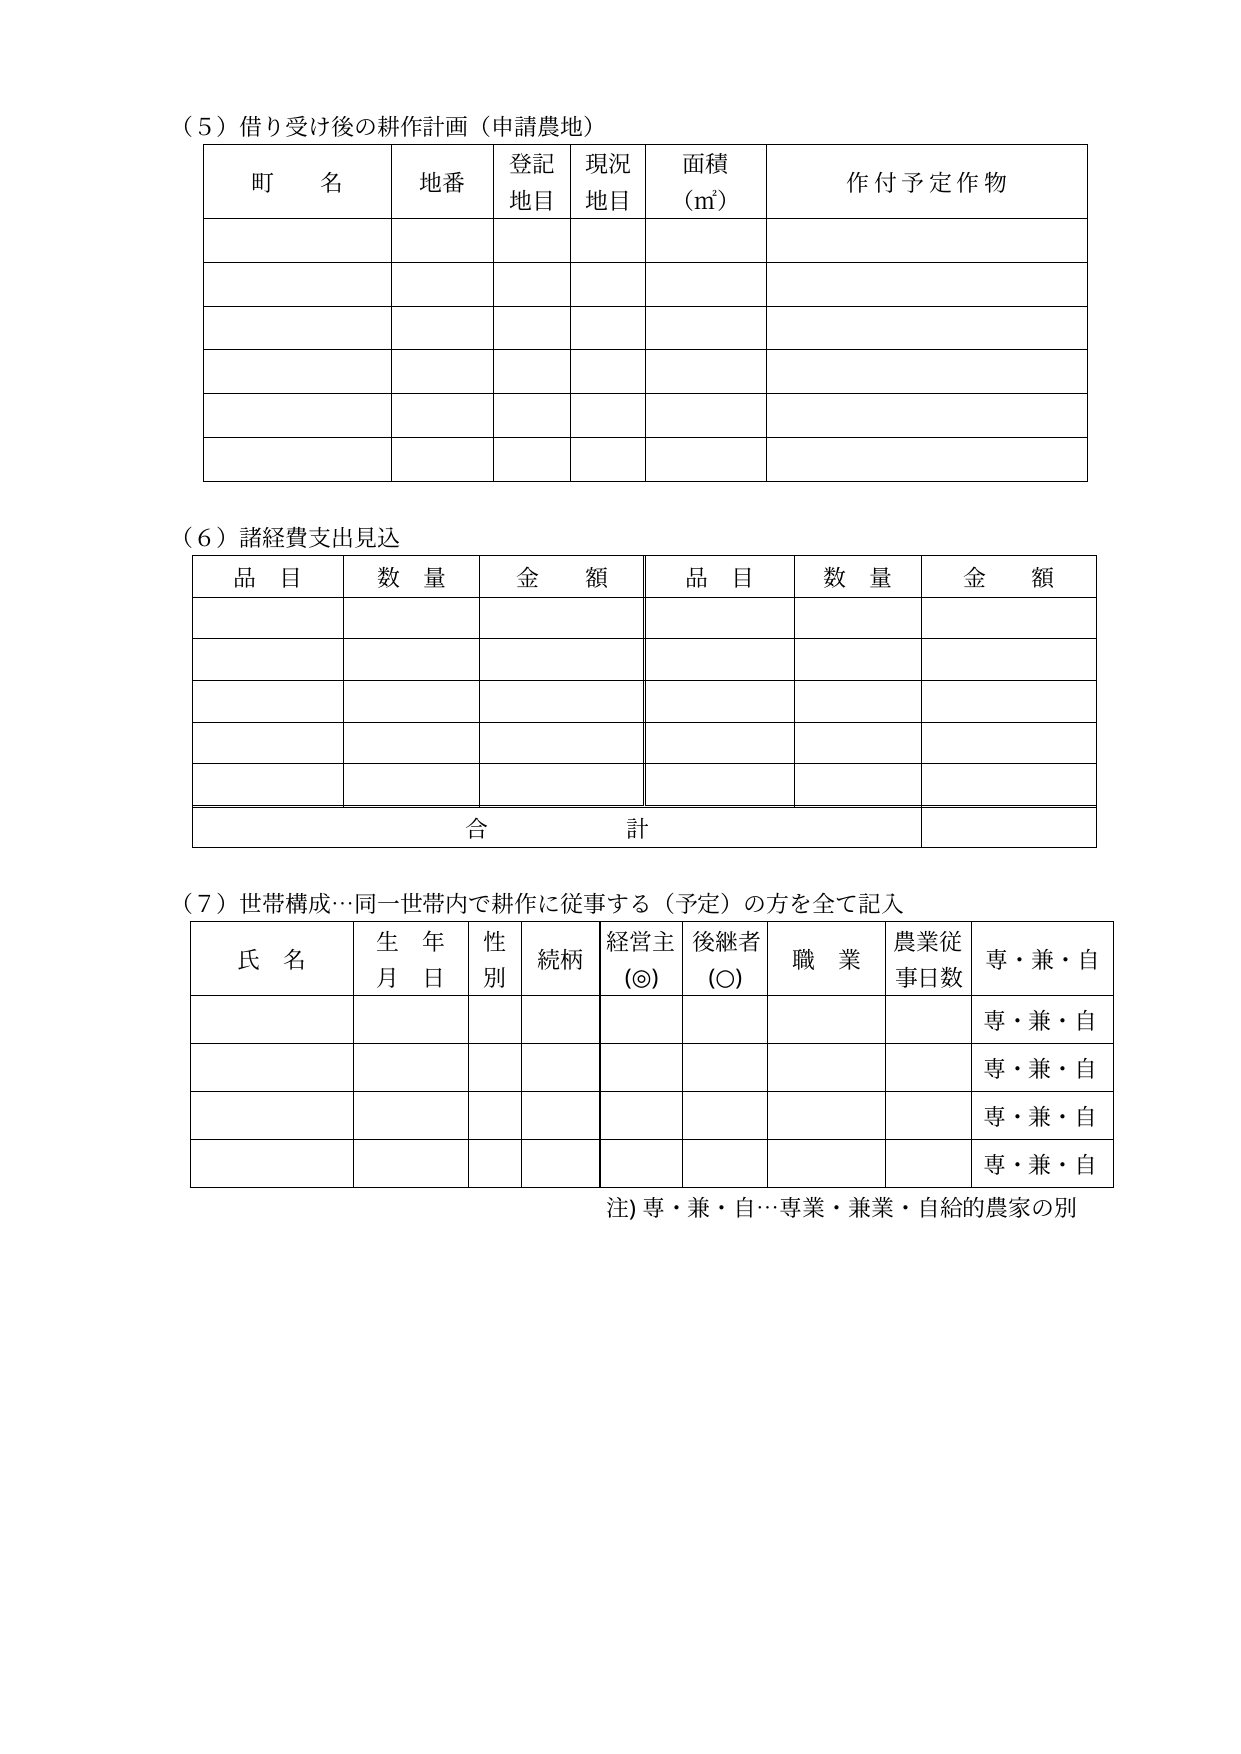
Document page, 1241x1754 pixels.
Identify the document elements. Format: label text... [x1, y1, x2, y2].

table_cell [494, 219, 570, 262]
table_header 品 目 [193, 556, 343, 597]
table_cell [344, 764, 479, 805]
table_header 作付予定作物 [767, 145, 1087, 218]
table_cell [767, 219, 1087, 262]
table_cell [392, 263, 493, 306]
table_cell [601, 1140, 682, 1187]
table_cell [646, 350, 766, 393]
table_cell [571, 394, 645, 437]
table_cell [886, 1092, 971, 1139]
table_header 数 量 [795, 556, 921, 597]
table_cell [344, 639, 479, 680]
table_cell [191, 996, 353, 1043]
table_header 続柄 [522, 922, 599, 995]
table_header 面積（㎡） [646, 145, 766, 218]
table_header 生 年 月 日 [354, 922, 468, 995]
table_cell [480, 723, 643, 763]
text 注) 専・兼・自…専業・兼業・自給的農家の別 [148, 1188, 1144, 1225]
table_cell [922, 681, 1096, 722]
table_cell [480, 681, 643, 722]
table_cell [795, 723, 921, 763]
table_cell [191, 1092, 353, 1139]
table_cell [354, 996, 468, 1043]
table_header 職 業 [768, 922, 885, 995]
table_cell [204, 394, 391, 437]
table_header 町 名 [204, 145, 391, 218]
text （６）諸経費支出見込 [148, 518, 1122, 555]
table_cell [494, 263, 570, 306]
table_cell [392, 307, 493, 349]
table_cell [191, 1044, 353, 1091]
table_cell [646, 394, 766, 437]
table_cell [469, 1092, 521, 1139]
table_cell [494, 350, 570, 393]
table_cell [522, 1044, 599, 1091]
table_cell [480, 764, 643, 805]
table_cell [768, 1044, 885, 1091]
table_header 金 額 [480, 556, 643, 597]
table_cell [204, 438, 391, 481]
table_cell [193, 639, 343, 680]
table_header 農業従事日数 [886, 922, 971, 995]
table_cell [646, 219, 766, 262]
table_cell [204, 263, 391, 306]
table_cell [646, 681, 794, 722]
table_cell [480, 639, 643, 680]
table_cell [344, 598, 479, 638]
table_cell [571, 438, 645, 481]
table_cell [922, 723, 1096, 763]
table_cell [646, 307, 766, 349]
table_cell [646, 598, 794, 638]
table_cell [922, 808, 1096, 847]
table_cell [392, 438, 493, 481]
table_cell [494, 394, 570, 437]
table_header 現況 地目 [571, 145, 645, 218]
table_cell [646, 639, 794, 680]
table_cell [886, 1140, 971, 1187]
table_cell [886, 1044, 971, 1091]
table_cell 専・兼・自 [972, 1140, 1113, 1187]
table_cell [344, 723, 479, 763]
table_cell [522, 1092, 599, 1139]
table_cell [469, 1044, 521, 1091]
table_cell [683, 1092, 767, 1139]
table_header 地番 [392, 145, 493, 218]
table_cell [767, 307, 1087, 349]
table_cell [354, 1092, 468, 1139]
table_cell [354, 1044, 468, 1091]
table_cell [795, 639, 921, 680]
table_cell [571, 350, 645, 393]
table_header 氏 名 [191, 922, 353, 995]
table_cell [571, 307, 645, 349]
text （７）世帯構成…同一世帯内で耕作に従事する（予定）の方を全て記入 [148, 884, 1122, 921]
table_cell [193, 681, 343, 722]
table_cell [601, 1092, 682, 1139]
table_cell [571, 263, 645, 306]
table_cell [795, 764, 921, 805]
table_cell [601, 996, 682, 1043]
table_header 後継者 (○) [683, 922, 767, 995]
table_cell [768, 996, 885, 1043]
table_cell [494, 438, 570, 481]
table_cell [571, 219, 645, 262]
table_cell [767, 350, 1087, 393]
table_header 経営主 (◎) [601, 922, 682, 995]
table_cell [193, 598, 343, 638]
table_cell [469, 996, 521, 1043]
table_cell [767, 438, 1087, 481]
table_cell [886, 996, 971, 1043]
table_cell [522, 996, 599, 1043]
table_cell [204, 307, 391, 349]
table_cell [795, 681, 921, 722]
table_cell [683, 1044, 767, 1091]
table_cell 専・兼・自 [972, 1044, 1113, 1091]
table_cell [683, 1140, 767, 1187]
table_header 性別 [469, 922, 521, 995]
table_cell [922, 598, 1096, 638]
table_cell [522, 1140, 599, 1187]
table_cell [494, 307, 570, 349]
table_cell [193, 723, 343, 763]
table_cell [193, 764, 343, 805]
text （５）借り受け後の耕作計画（申請農地） [148, 107, 1122, 144]
table_cell [204, 219, 391, 262]
table_cell [646, 764, 794, 805]
table_cell [191, 1140, 353, 1187]
table_cell [469, 1140, 521, 1187]
table_header 専・兼・自 [972, 922, 1113, 995]
table_cell [204, 350, 391, 393]
table_cell [767, 263, 1087, 306]
table_cell [354, 1140, 468, 1187]
table_cell [480, 598, 643, 638]
table_header 金 額 [922, 556, 1096, 597]
table_header 品 目 [646, 556, 794, 597]
table_cell [683, 996, 767, 1043]
table_cell [392, 350, 493, 393]
table_cell [768, 1092, 885, 1139]
table_cell [344, 681, 479, 722]
table_cell 専・兼・自 [972, 1092, 1113, 1139]
table_cell [392, 394, 493, 437]
table_cell 合 計 [193, 808, 921, 847]
table_cell [601, 1044, 682, 1091]
table_cell [646, 438, 766, 481]
table_cell [646, 723, 794, 763]
table_cell [922, 639, 1096, 680]
table_cell [795, 598, 921, 638]
table_cell [392, 219, 493, 262]
table_cell [646, 263, 766, 306]
table_cell [922, 764, 1096, 805]
table_header 登記 地目 [494, 145, 570, 218]
table_cell [767, 394, 1087, 437]
table_header 数 量 [344, 556, 479, 597]
table_cell [768, 1140, 885, 1187]
table_cell 専・兼・自 [972, 996, 1113, 1043]
